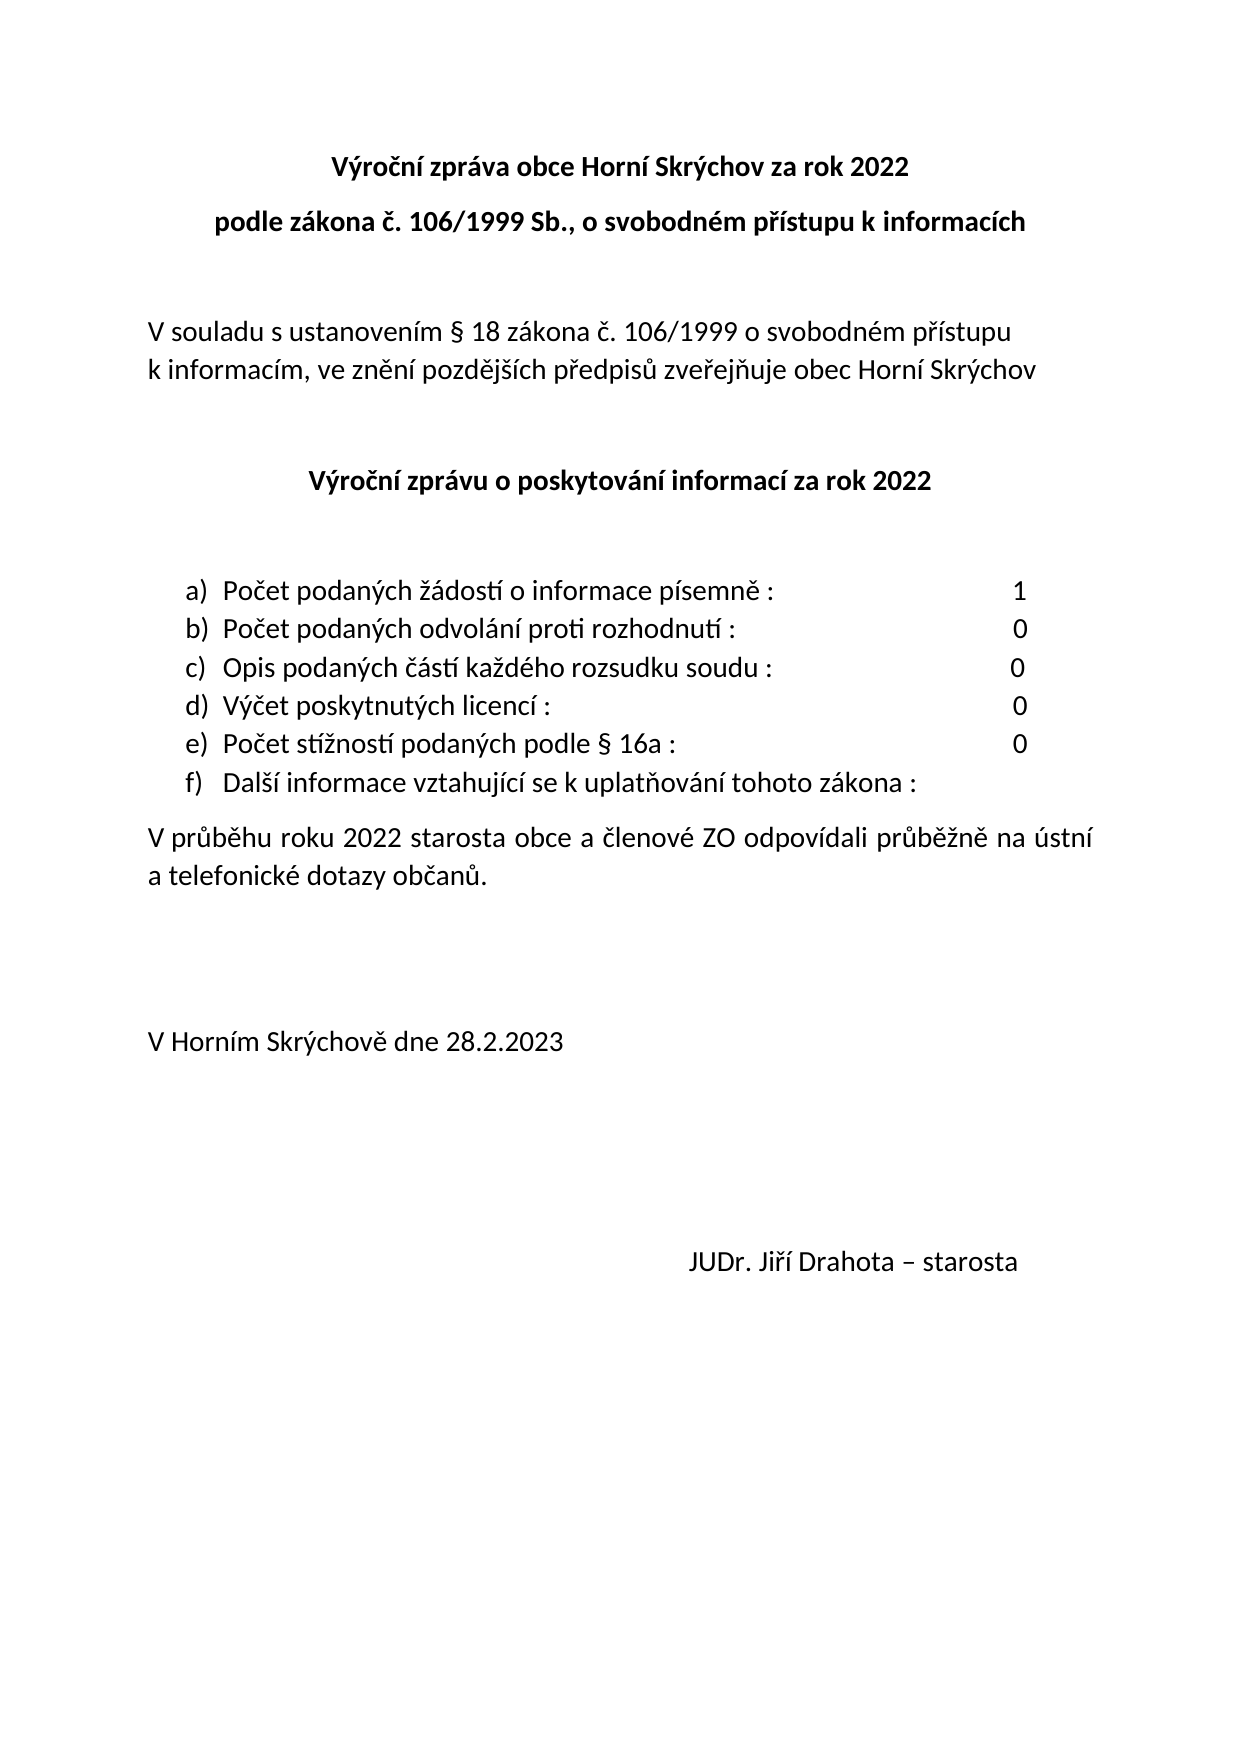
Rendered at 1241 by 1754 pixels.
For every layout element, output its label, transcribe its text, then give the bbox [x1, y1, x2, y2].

list Výčet poskytnutých licencí : 0 [185, 687, 1093, 723]
list Počet podaných odvolání proti rozhodnutí : 0 [185, 610, 1093, 646]
text Výroční zpráva obce Horní Skrýchov za rok 2022 [148, 148, 1093, 183]
text V Horním Skrýchově dne 28.2.2023 [148, 1023, 1093, 1058]
text podle zákona č. 106/1999 Sb., o svobodném přístupu k informacích [148, 203, 1093, 238]
text Výroční zprávu o poskytování informací za rok 2022 [148, 462, 1093, 497]
list Opis podaných částí každého rozsudku soudu : 0 [185, 649, 1093, 684]
text V průběhu roku 2022 starosta obce a členové ZO odpovídali průběžně na ústní a telefonické dotazy občanů. [148, 819, 1093, 893]
text V souladu s ustanovením § 18 zákona č. 106/1999 o svobodném přístupu k informacím, ve znění pozdějších předpisů zveřejňuje obec Horní Skrýchov [148, 313, 1093, 387]
list Další informace vztahující se k uplatňování tohoto zákona : [185, 764, 1093, 799]
list Počet podaných žádostí o informace písemně : 1 [185, 572, 1093, 607]
text JUDr. Jiří Drahota – starosta [148, 1243, 1093, 1279]
list Počet stížností podaných podle § 16a : 0 [185, 726, 1093, 761]
